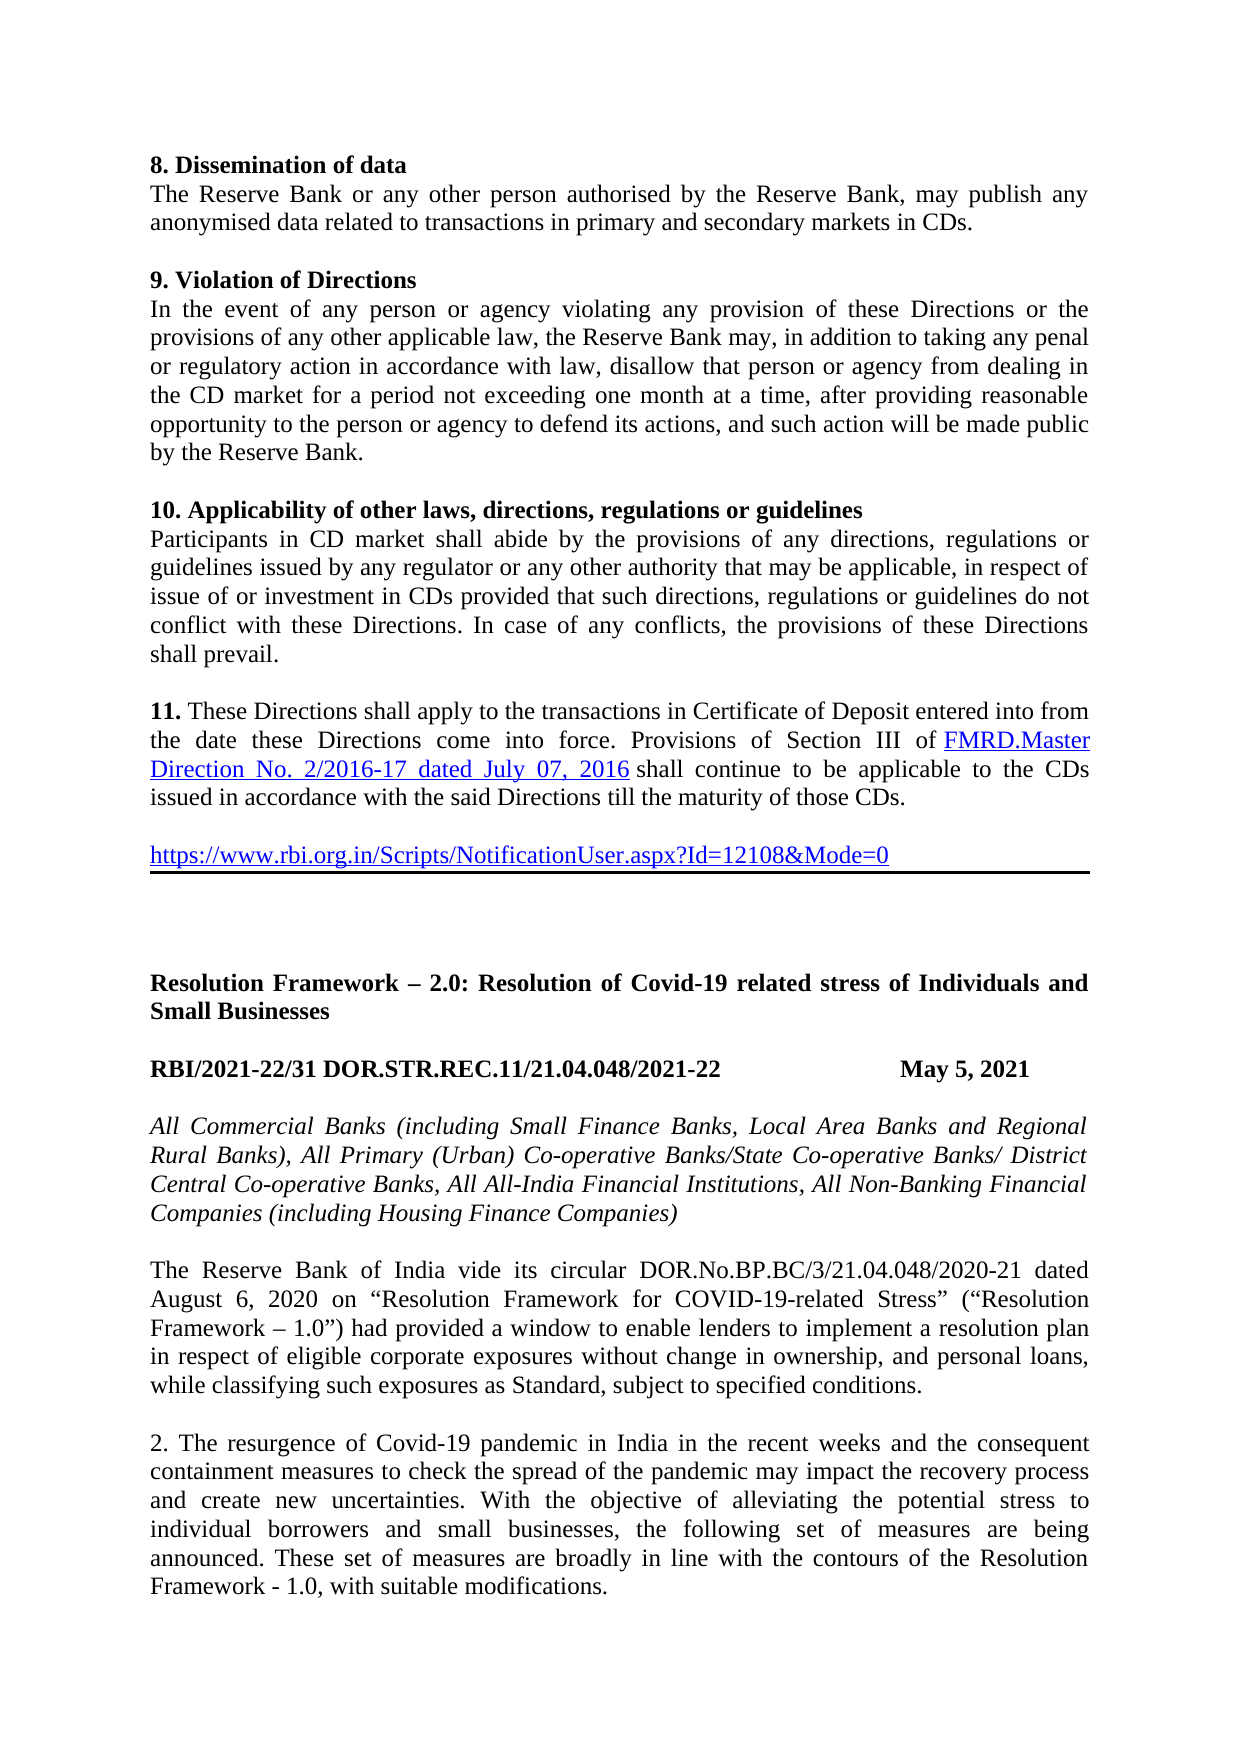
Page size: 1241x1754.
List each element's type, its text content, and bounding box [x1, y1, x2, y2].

text https://www.rbi.org.in/Scripts/NotificationUser.aspx?Id=12108&Mode=0 [150, 840, 1090, 871]
text The Reserve Bank of India vide its circular DOR.No.BP.BC/3/21.04.048/2020-21 dated August 6, 2020 on “Resolution Framework for COVID-19-related Stress” (“Resolution Framework – 1.0”) had provided a window to enable lenders to implement a resolution plan in respect of eligible corporate exposures without change in ownership, and personal loans, while classifying such exposures as Standard, subject to specified conditions. [150, 1255, 1090, 1399]
text The Reserve Bank or any other person authorised by the Reserve Bank, may publish any anonymised data related to transactions in primary and secondary markets in CDs. [150, 179, 1090, 236]
text RBI/2021-22/31 DOR.STR.REC.11/21.04.048/2021-22 May 5, 2021 [150, 1054, 1090, 1083]
text Participants in CD market shall abide by the provisions of any directions, regulations or guidelines issued by any regulator or any other authority that may be applicable, in respect of issue of or investment in CDs provided that such directions, regulations or guidelines do not conflict with these Directions. In case of any conflicts, the provisions of these Directions shall prevail. [150, 524, 1090, 667]
text Resolution Framework – 2.0: Resolution of Covid-19 related stress of Individuals and Small Businesses [150, 968, 1090, 1025]
text 2. The resurgence of Covid-19 pandemic in India in the recent weeks and the consequent containment measures to check the spread of the pandemic may impact the recovery process and create new uncertainties. With the objective of alleviating the potential stress to individual borrowers and small businesses, the following set of measures are being announced. These set of measures are broadly in line with the contours of the Resolution Framework - 1.0, with suitable modifications. [150, 1428, 1090, 1600]
text 10. Applicability of other laws, directions, regulations or guidelines [150, 495, 1090, 524]
text All Commercial Banks (including Small Finance Banks, Local Area Banks and Regional Rural Banks), All Primary (Urban) Co-operative Banks/State Co-operative Banks/ District Central Co-operative Banks, All All-India Financial Institutions, All Non-Banking Financial Companies (including Housing Finance Companies) [678, 1111, 1090, 1226]
text 11. These Directions shall apply to the transactions in Certificate of Deposit entered into from the date these Directions come into force. Provisions of Section III of FMRD.Master Direction No. 2/2016-17 dated July 07, 2016 shall continue to be applicable to the CDs issued in accordance with the said Directions till the maturity of those CDs. [150, 696, 1090, 811]
text 8. Dissemination of data [150, 150, 1090, 179]
text In the event of any person or agency violating any provision of these Directions or the provisions of any other applicable law, the Reserve Bank may, in addition to taking any penal or regulatory action in accordance with law, disallow that person or agency from dealing in the CD market for a period not exceeding one month at a time, after providing reasonable opportunity to the person or agency to defend its actions, and such action will be made public by the Reserve Bank. [150, 294, 1090, 466]
text 9. Violation of Directions [150, 265, 1090, 294]
